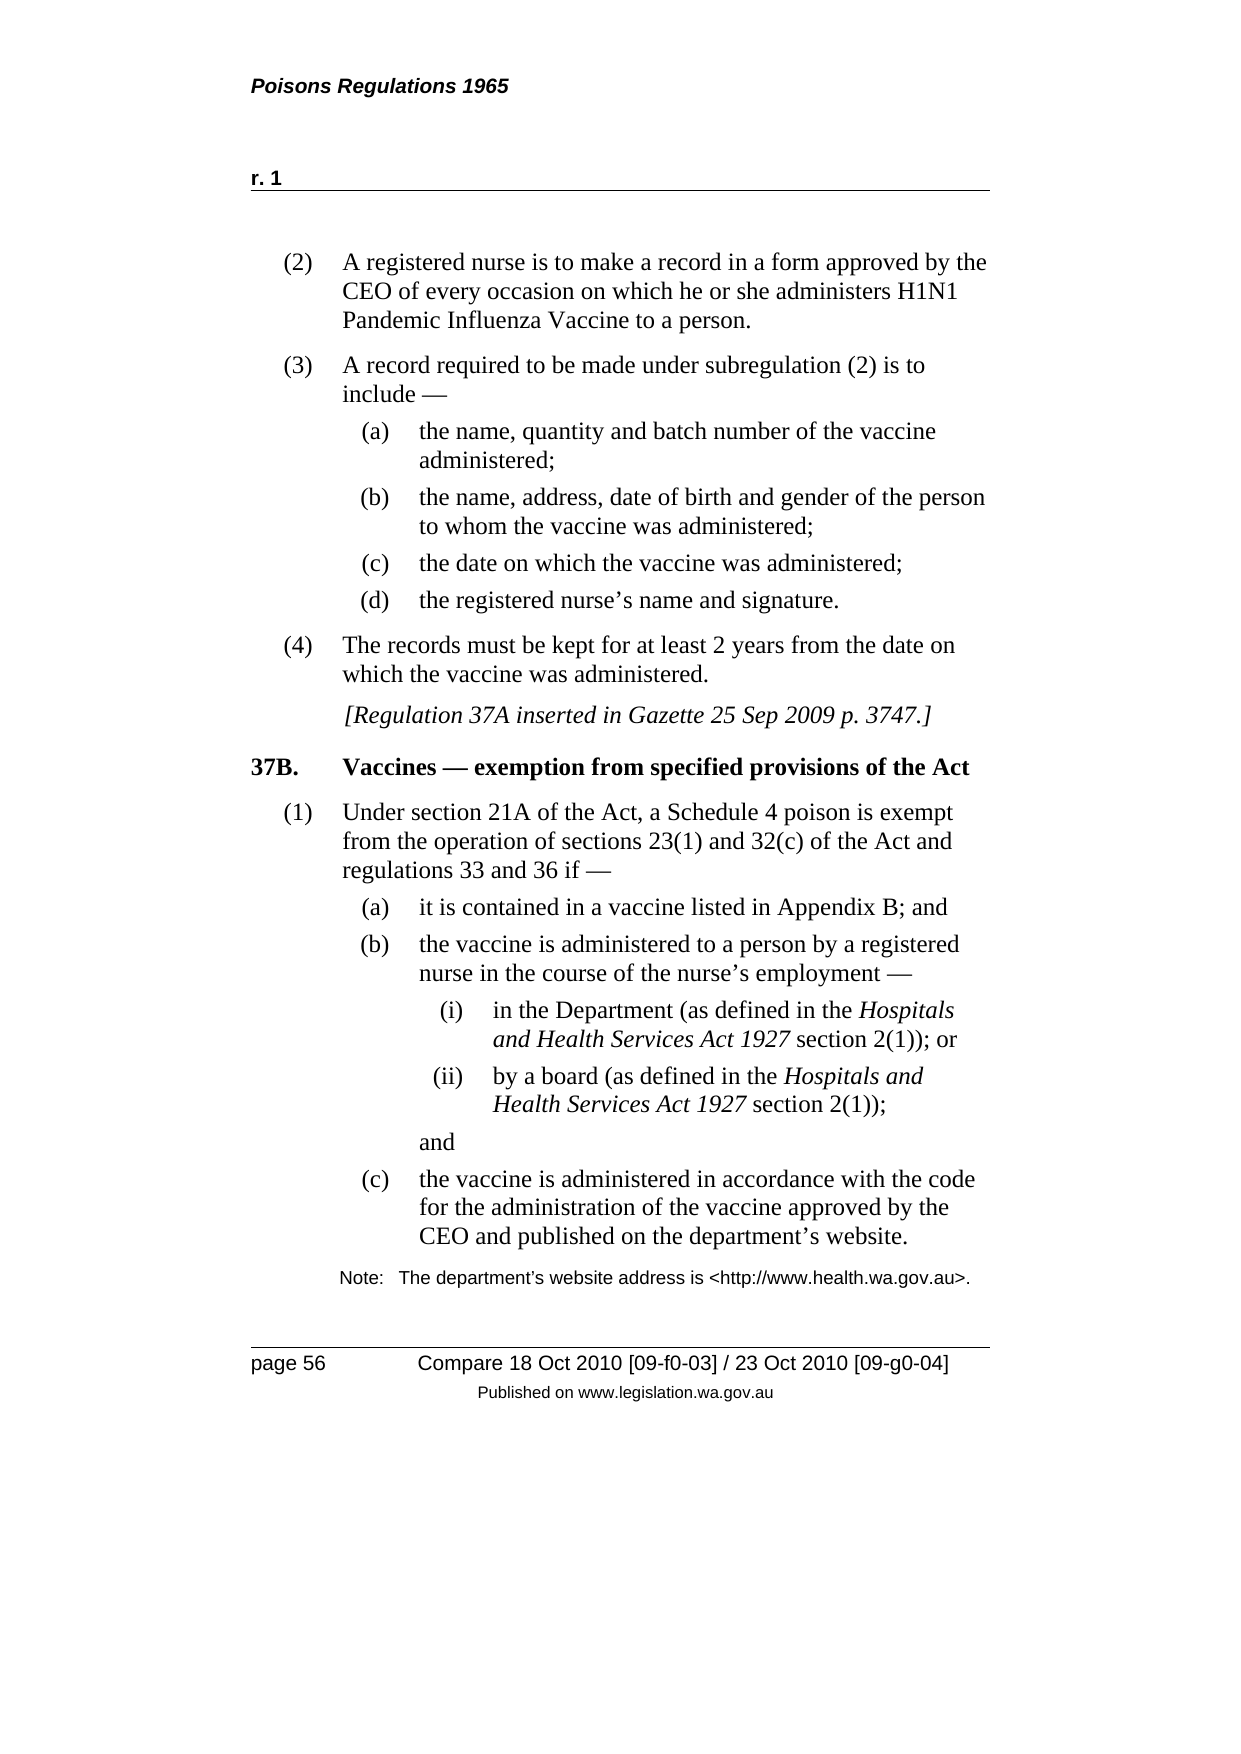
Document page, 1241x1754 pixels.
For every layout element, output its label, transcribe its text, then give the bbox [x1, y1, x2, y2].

text (1) Under section 21A of the Act, a Schedule 4 poison is exempt from the operation of sections 23(1) and 32(c) of the Act and regulations 33 and 36 if — [251, 797, 990, 884]
text (a) it is contained in a vaccine listed in Appendix B; and [251, 892, 990, 921]
subtitle 37B. Vaccines — exemption from specified provisions of the Act [251, 752, 990, 781]
text Note: The department’s website address is <http://www.health.wa.gov.au>. [251, 1267, 990, 1288]
text [Regulation 37A inserted in Gazette 25 Sep 2009 p. 3747.] [251, 700, 990, 729]
text (d) the registered nurse’s name and signature. [251, 585, 990, 614]
text (c) the date on which the vaccine was administered; [251, 548, 990, 577]
text (c) the vaccine is administered in accordance with the code for the administration of the vaccine approved by the CEO and published on the department’s website. [251, 1164, 990, 1250]
text (ii) by a board (as defined in the Hospitals and Health Services Act 1927 section 2(1)); [251, 1061, 990, 1118]
text and [251, 1127, 990, 1155]
text (3) A record required to be made under subregulation (2) is to include — [251, 350, 990, 408]
text (b) the name, address, date of birth and gender of the person to whom the vaccine was administered; [251, 482, 990, 539]
text (i) in the Department (as defined in the Hospitals and Health Services Act 1927 section 2(1)); or [251, 995, 990, 1052]
text (2) A registered nurse is to make a record in a form approved by the CEO of every occasion on which he or she administers H1N1 Pandemic Influenza Vaccine to a person. [251, 247, 990, 334]
text (4) The records must be kept for at least 2 years from the date on which the vaccine was administered. [251, 630, 990, 688]
text (a) the name, quantity and batch number of the vaccine administered; [251, 416, 990, 474]
text (b) the vaccine is administered to a person by a registered nurse in the course of the nurse’s employment — [251, 929, 990, 987]
